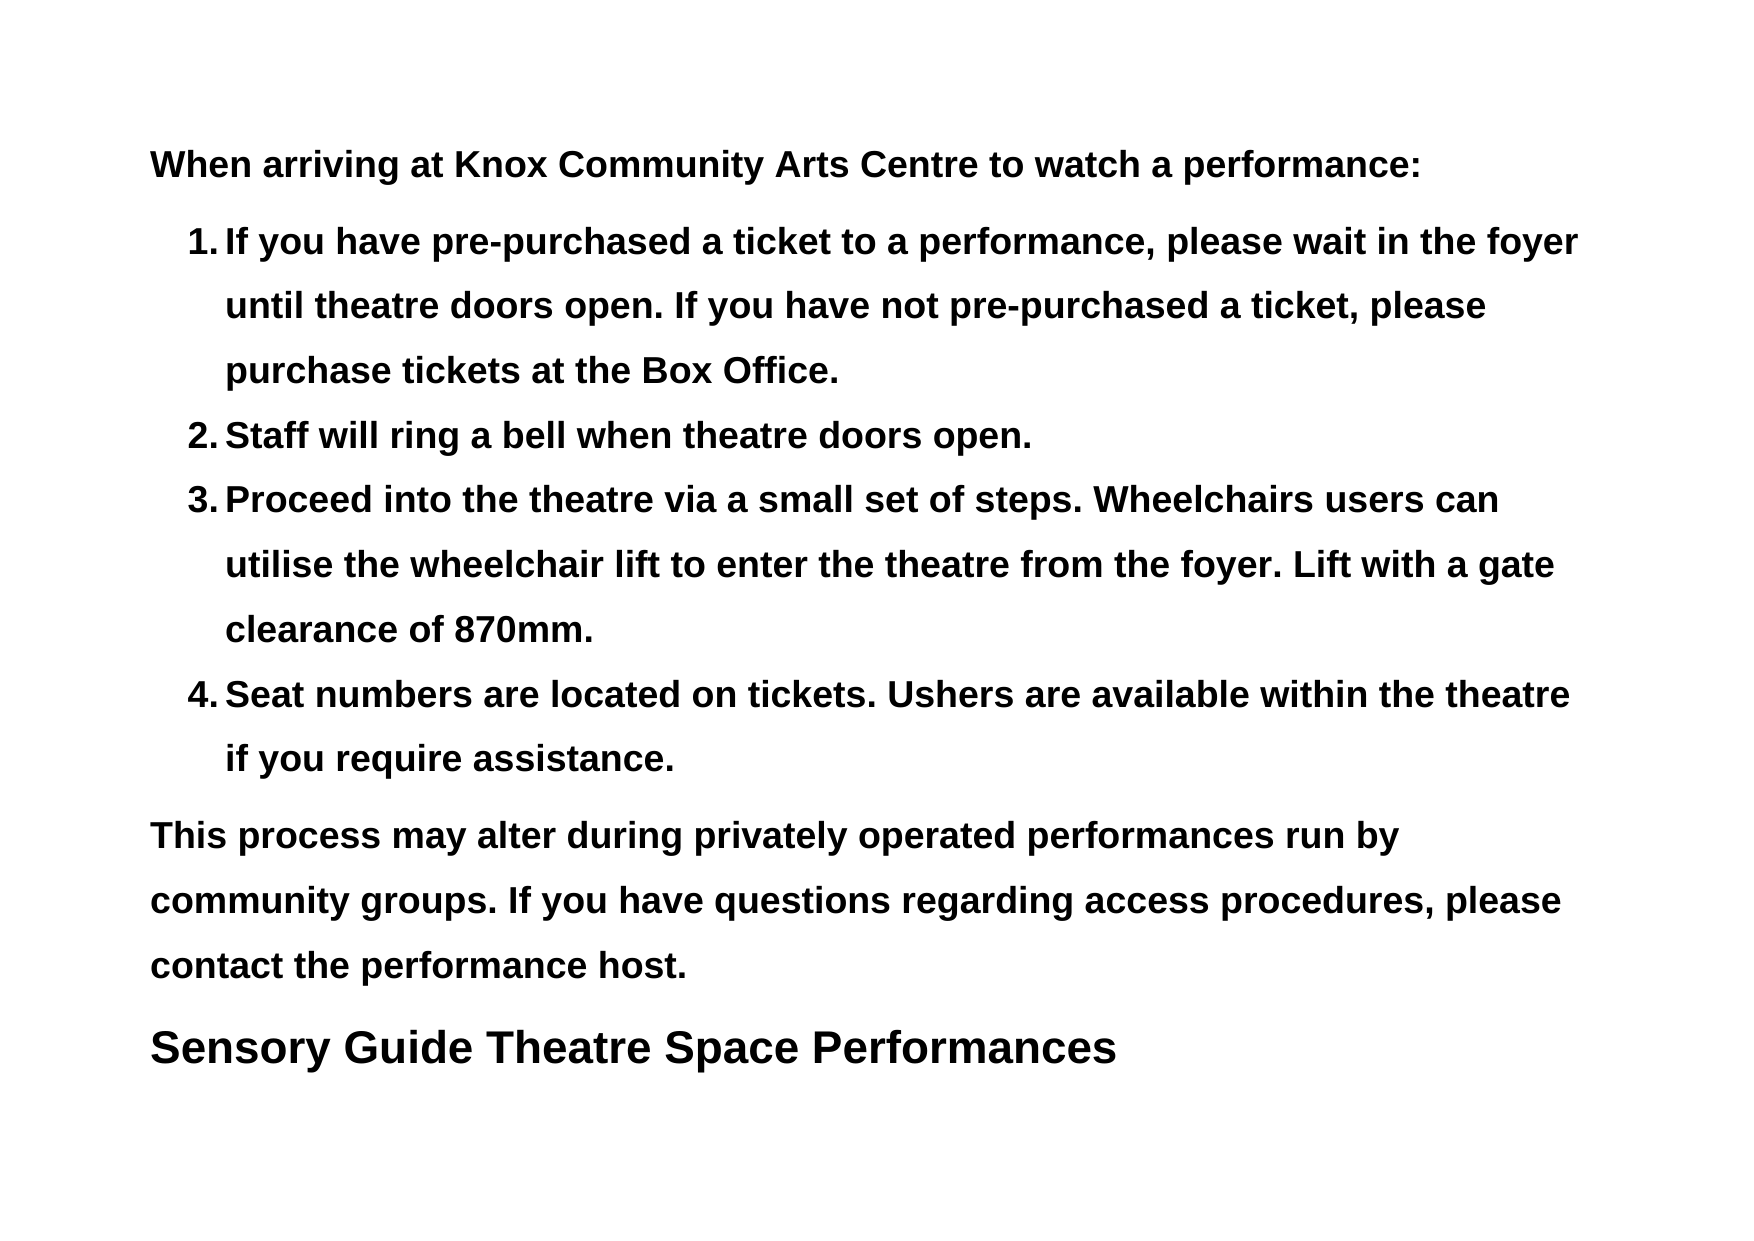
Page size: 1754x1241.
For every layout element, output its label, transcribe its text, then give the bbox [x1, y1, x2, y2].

list Seat numbers are located on tickets. Ushers are available within the theatre if you require assistance. [187, 672, 1604, 779]
subtitle Sensory Guide Theatre Space Performances [150, 1020, 1604, 1073]
text When arriving at Knox Community Arts Centre to watch a performance: [150, 142, 1604, 185]
list Staff will ring a bell when theatre doors open. [187, 413, 1604, 456]
list If you have pre-purchased a ticket to a performance, please wait in the foyer until theatre doors open. If you have not pre-purchased a ticket, please purchase tickets at the Box Office. [187, 219, 1604, 391]
list Proceed into the theatre via a small set of steps. Wheelchairs users can utilise the wheelchair lift to enter the theatre from the foyer. Lift with a gate clearance of 870mm. [187, 478, 1604, 650]
text This process may alter during privately operated performances run by community groups. If you have questions regarding access procedures, please contact the performance host. [150, 814, 1604, 986]
